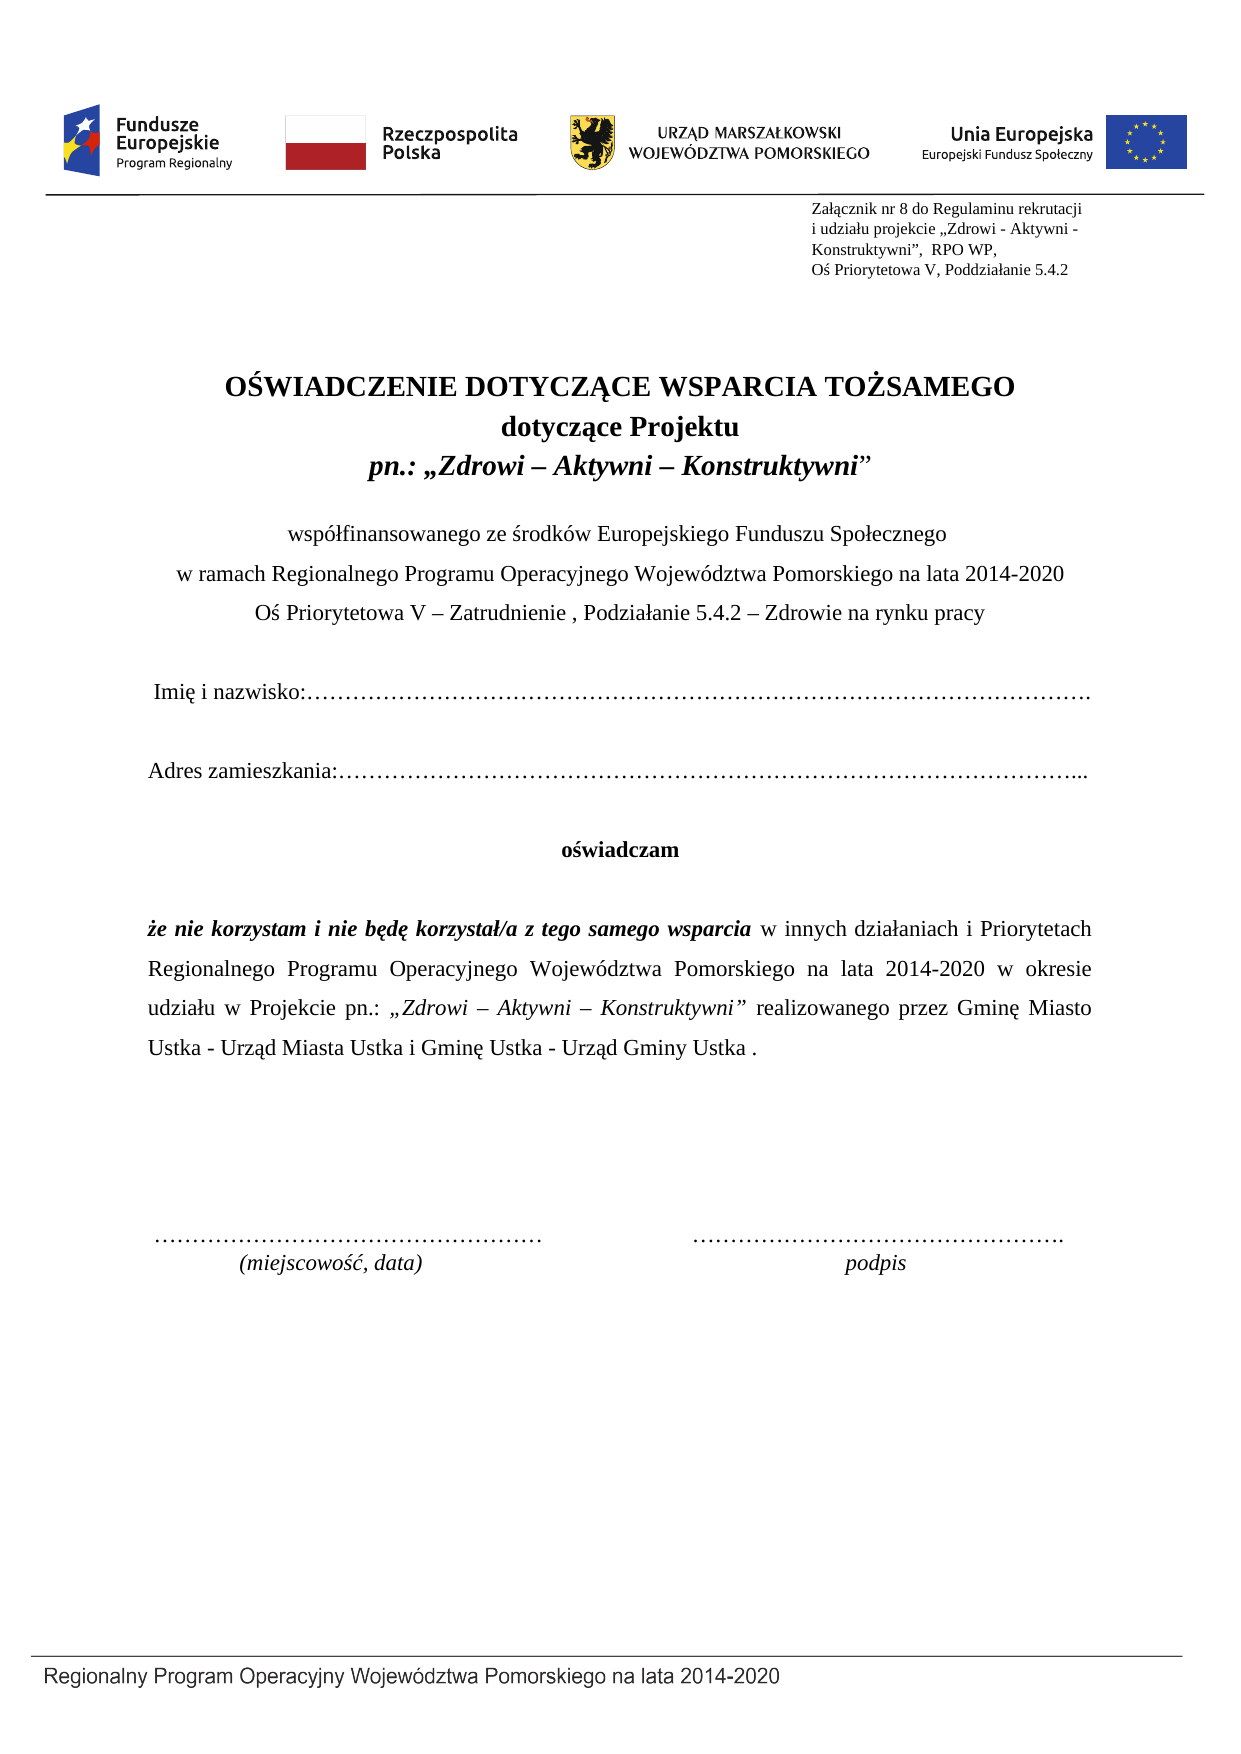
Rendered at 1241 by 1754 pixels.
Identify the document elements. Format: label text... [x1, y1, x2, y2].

text OŚWIADCZENIE DOTYCZĄCE WSPARCIA TOŻSAMEGO [148, 369, 1093, 403]
text Załącznik nr 8 do Regulaminu rekrutacji i udziału projekcie „Zdrowi - Aktywni - Konstruktywni”, RPO WP, [738, 199, 1089, 258]
text Adres zamieszkania:……………………………………………………………………………………... [148, 757, 1093, 784]
text że nie korzystam i nie będę korzystał/a z tego samego wsparcia w innych działaniach i Priorytetach Regionalnego Programu Operacyjnego Województwa Pomorskiego na lata 2014-2020 w okresie udziału w Projekcie pn.: „Zdrowi – Aktywni – Konstruktywni” realizowanego przez Gminę Miasto Ustka - Urząd Miasta Ustka i Gminę Ustka - Urząd Gminy Ustka . [148, 915, 1093, 1060]
picture [30, 1655, 1183, 1688]
text oświadczam [148, 836, 1093, 863]
text dotyczące Projektu [148, 409, 1093, 442]
text pn.: „Zdrowi – Aktywni – Konstruktywni” [148, 448, 1093, 482]
text Imię i nazwisko:…………………………………………………………………………………………. [148, 678, 1093, 705]
text (miejscowość, data) podpis [148, 1249, 1093, 1276]
text Oś Priorytetowa V, Poddziałanie 5.4.2 [738, 260, 1089, 279]
text …………………………………………… …………………………………………. [148, 1222, 1093, 1248]
text współfinansowanego ze środków Europejskiego Funduszu Społecznego w ramach Regionalnego Programu Operacyjnego Województwa Pomorskiego na lata 2014-2020 [148, 520, 1093, 586]
text Oś Priorytetowa V – Zatrudnienie , Podziałanie 5.4.2 – Zdrowie na rynku pracy [148, 599, 1093, 626]
